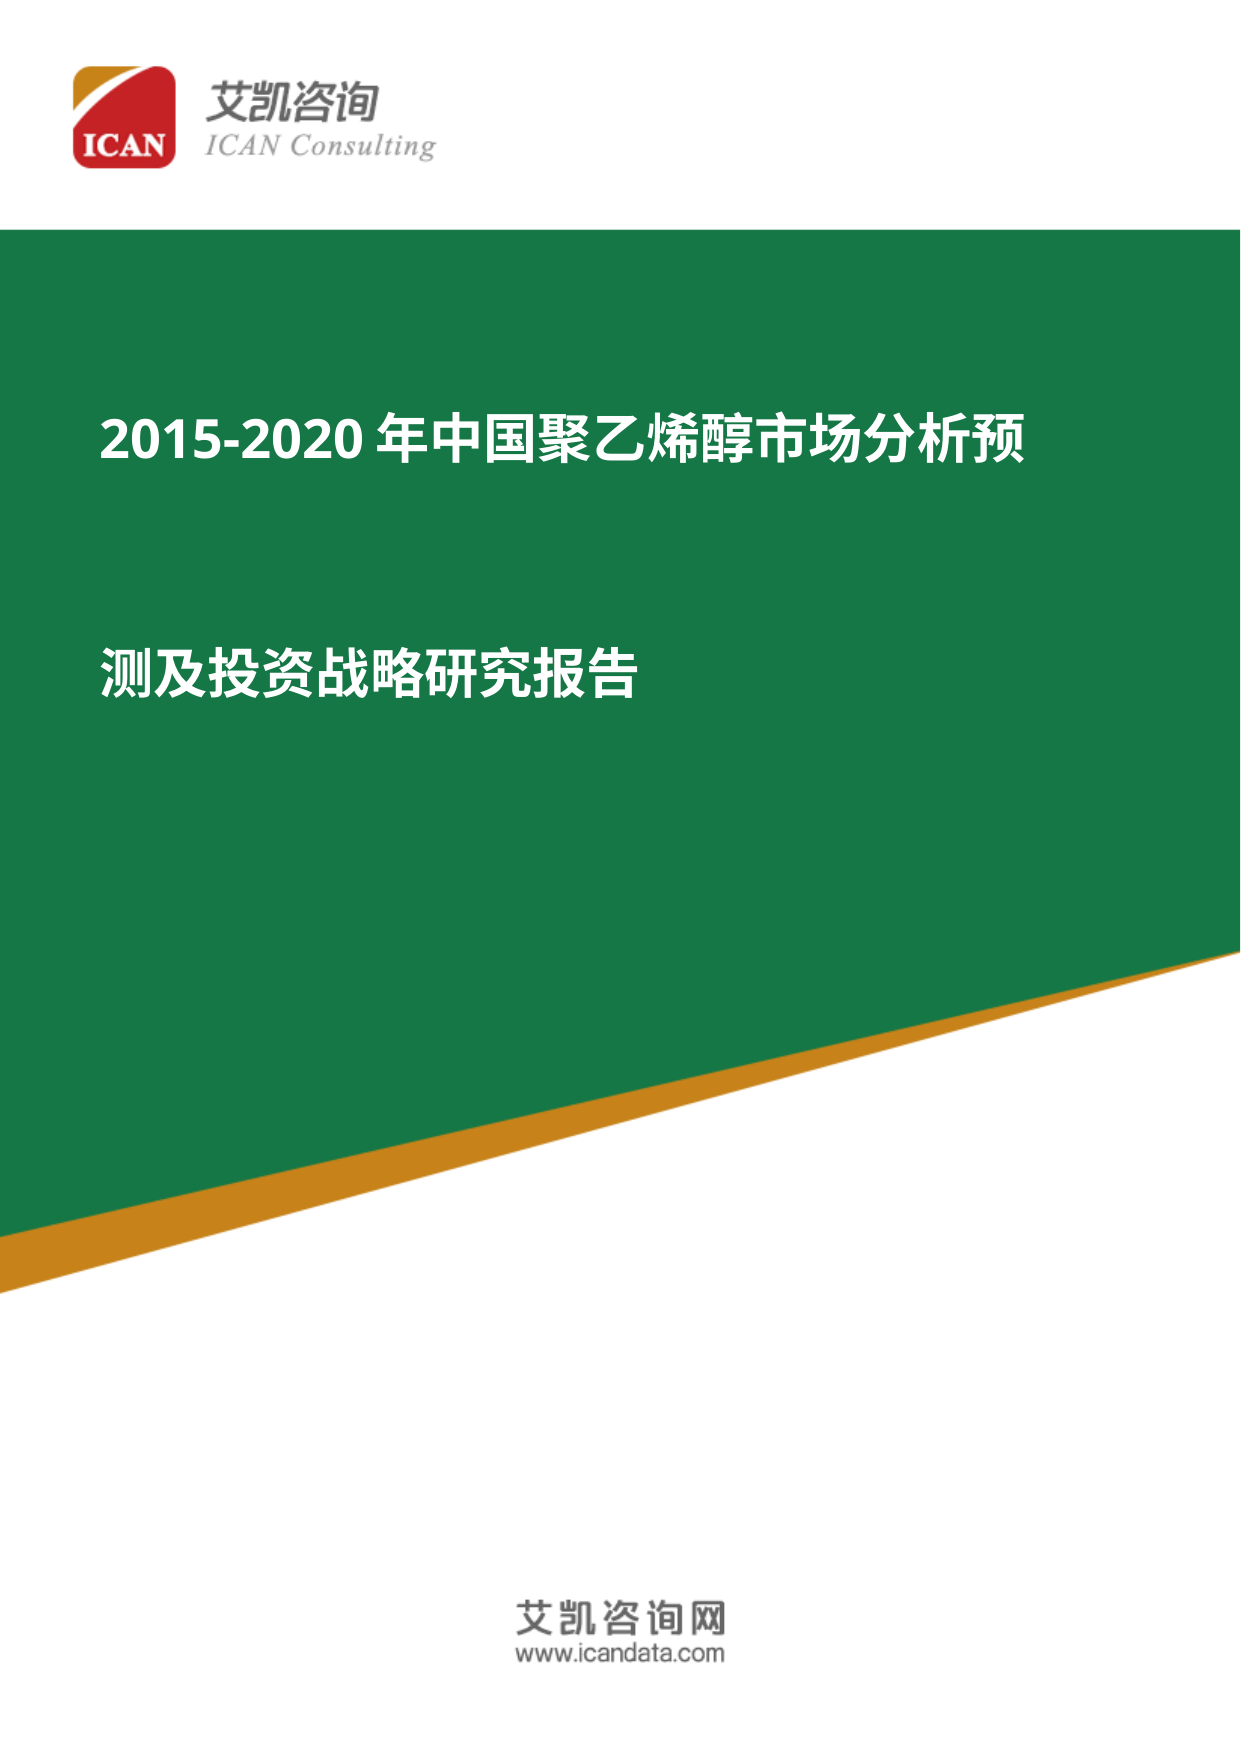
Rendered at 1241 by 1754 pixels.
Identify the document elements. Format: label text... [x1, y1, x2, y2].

picture [0, 5, 1241, 1754]
subtitle 2015-2020年中国聚乙烯醇市场分析预测及投资战略研究报告 [99, 386, 1053, 718]
